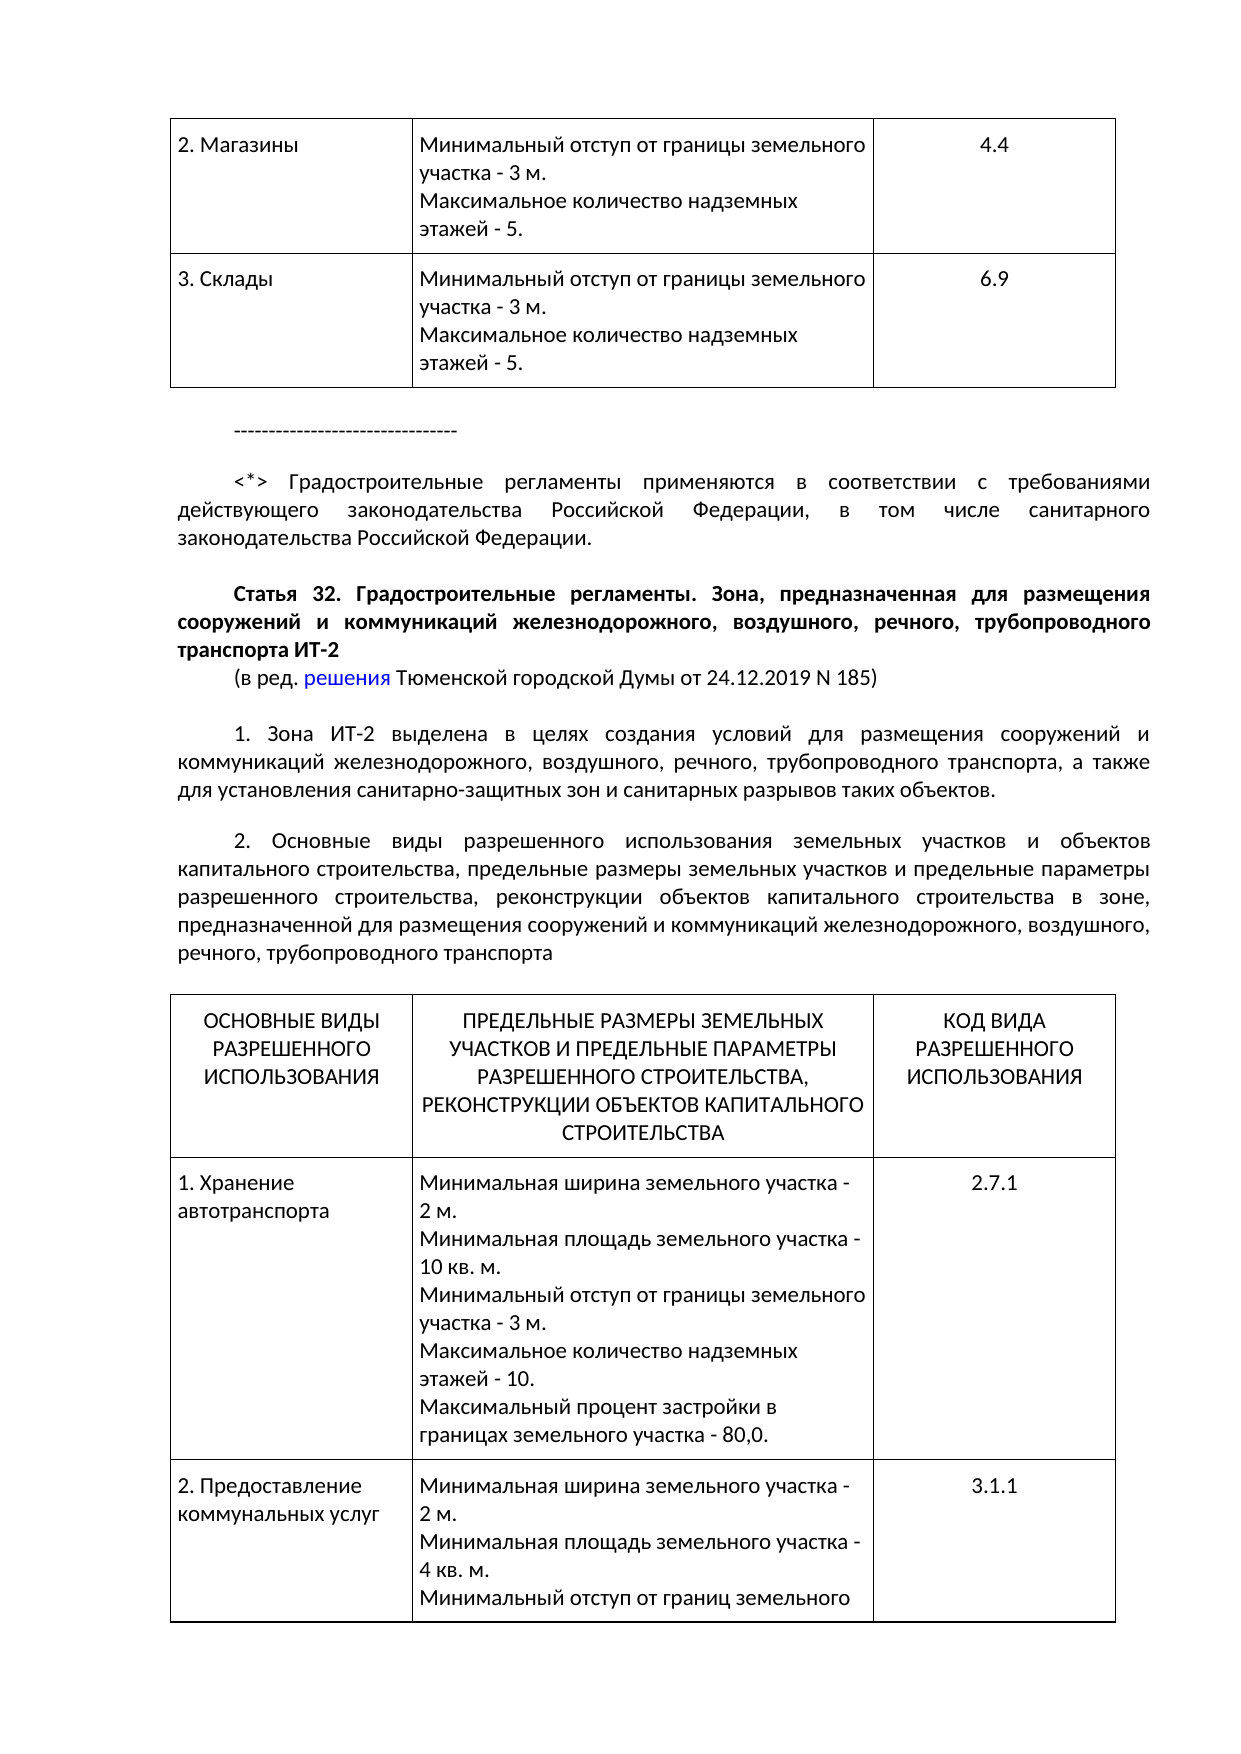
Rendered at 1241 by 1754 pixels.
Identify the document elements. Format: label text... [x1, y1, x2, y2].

table_cell 2.7.1 [874, 1158, 1115, 1459]
table_cell 1. Хранение автотранспорта [171, 1158, 412, 1459]
table_header ОСНОВНЫЕ ВИДЫ РАЗРЕШЕННОГО ИСПОЛЬЗОВАНИЯ [171, 995, 412, 1157]
table_header ПРЕДЕЛЬНЫЕ РАЗМЕРЫ ЗЕМЕЛЬНЫХ УЧАСТКОВ И ПРЕДЕЛЬНЫЕ ПАРАМЕТРЫ РАЗРЕШЕННОГО СТРОИТЕЛЬСТВА, РЕКОНСТРУКЦИИ ОБЪЕКТОВ КАПИТАЛЬНОГО СТРОИТЕЛЬСТВА [413, 995, 873, 1157]
text 2. Основные виды разрешенного использования земельных участков и объектов капитального строительства, предельные размеры земельных участков и предельные параметры разрешенного строительства, реконструкции объектов капитального строительства в зоне, предназначенной для размещения сооружений и коммуникаций железнодорожного, воздушного, речного, трубопроводного транспорта [177, 826, 1152, 966]
table_cell 3. Склады [171, 254, 412, 387]
text -------------------------------- [177, 416, 1152, 444]
table_cell 4.4 [874, 119, 1115, 252]
title Статья 32. Градостроительные регламенты. Зона, предназначенная для размещения сооружений и коммуникаций железнодорожного, воздушного, речного, трубопроводного транспорта ИТ-2 [177, 579, 1152, 663]
text (в ред. решения Тюменской городской Думы от 24.12.2019 N 185) [177, 663, 1152, 691]
table_cell 6.9 [874, 254, 1115, 387]
table_cell Минимальный отступ от границы земельного участка - 3 м. Максимальное количество надземных этажей - 5. [413, 119, 873, 252]
table_cell 3.1.1 [874, 1460, 1115, 1621]
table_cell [413, 1460, 873, 1621]
table_cell Минимальный отступ от границы земельного участка - 3 м. Максимальное количество надземных этажей - 5. [413, 254, 873, 387]
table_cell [171, 1460, 412, 1621]
table_cell 2. Магазины [171, 119, 412, 252]
text <*> Градостроительные регламенты применяются в соответствии с требованиями действующего законодательства Российской Федерации, в том числе санитарного законодательства Российской Федерации. [177, 467, 1152, 551]
table_header КОД ВИДА РАЗРЕШЕННОГО ИСПОЛЬЗОВАНИЯ [874, 995, 1115, 1157]
text 1. Зона ИТ-2 выделена в целях создания условий для размещения сооружений и коммуникаций железнодорожного, воздушного, речного, трубопроводного транспорта, а также для установления санитарно-защитных зон и санитарных разрывов таких объектов. [177, 719, 1152, 803]
